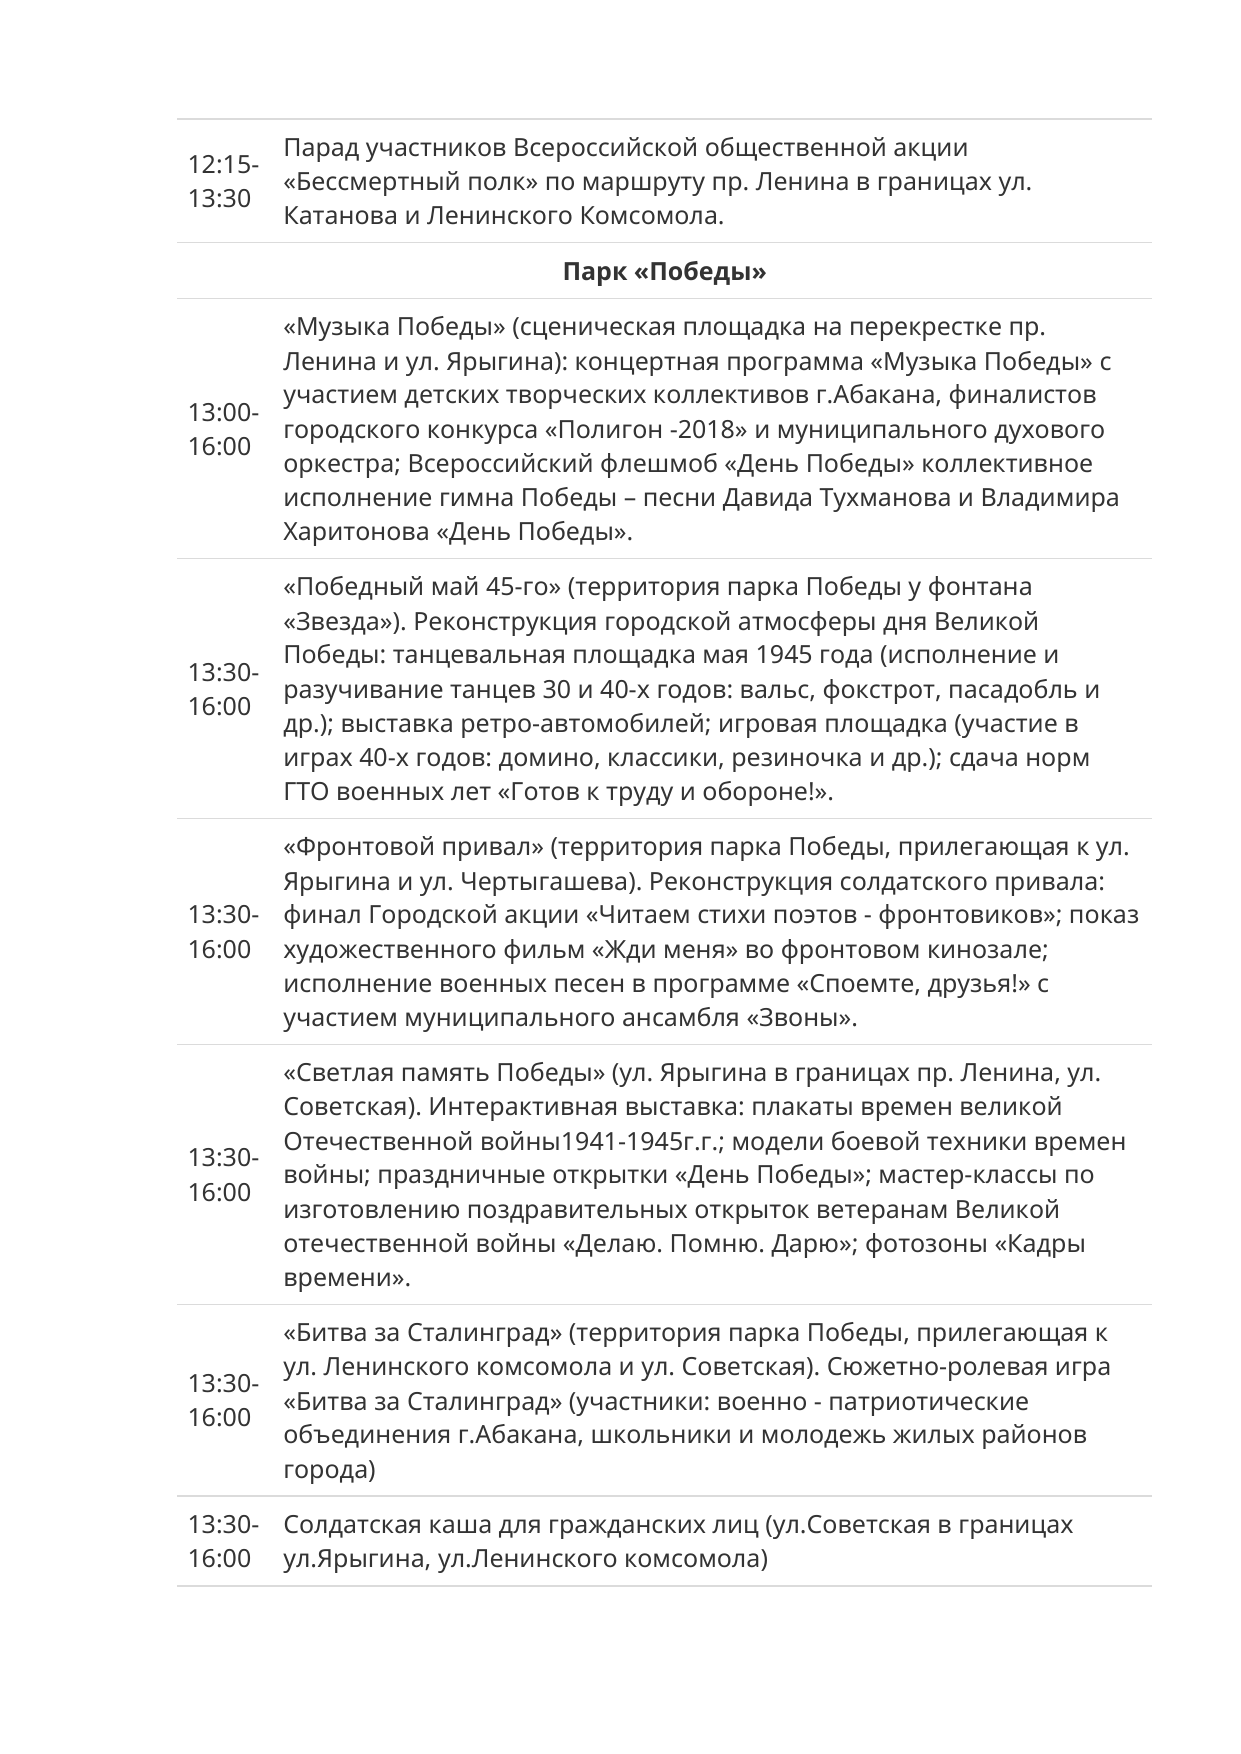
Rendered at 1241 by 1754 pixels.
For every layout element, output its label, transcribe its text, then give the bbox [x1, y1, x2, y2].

table_cell Парк «Победы» [177, 243, 1152, 297]
table_cell «Музыка Победы» (сценическая площадка на перекрестке пр. Ленина и ул. Ярыгина): концертная программа «Музыка Победы» с участием детских творческих коллективов г.Абакана, финалистов городского конкурса «Полигон -2018» и муниципального духового оркестра; Всероссийский флешмоб «День Победы» коллективное исполнение гимна Победы – песни Давида Тухманова и Владимира Харитонова «День Победы». [273, 299, 1152, 557]
table_cell Солдатская каша для гражданских лиц (ул.Советская в границах ул.Ярыгина, ул.Ленинского комсомола) [273, 1497, 1152, 1585]
table_cell 13:30-16:00 [177, 1497, 273, 1585]
table_cell 13:00-16:00 [177, 299, 273, 557]
table_cell 12:15-13:30 [177, 120, 273, 242]
table_cell «Фронтовой привал» (территория парка Победы, прилегающая к ул. Ярыгина и ул. Чертыгашева). Реконструкция солдатского привала: финал Городской акции «Читаем стихи поэтов - фронтовиков»; показ художественного фильм «Жди меня» во фронтовом кинозале; исполнение военных песен в программе «Споемте, друзья!» с участием муниципального ансамбля «Звоны». [273, 819, 1152, 1043]
table_cell 13:30-16:00 [177, 1305, 273, 1495]
table_cell 13:30-16:00 [177, 819, 273, 1043]
table_cell «Победный май 45-го» (территория парка Победы у фонтана «Звезда»). Реконструкция городской атмосферы дня Великой Победы: танцевальная площадка мая 1945 года (исполнение и разучивание танцев 30 и 40-х годов: вальс, фокстрот, пасадобль и др.); выставка ретро-автомобилей; игровая площадка (участие в играх 40-х годов: домино, классики, резиночка и др.); сдача норм ГТО военных лет «Готов к труду и обороне!». [273, 559, 1152, 817]
table_cell «Светлая память Победы» (ул. Ярыгина в границах пр. Ленина, ул. Советская). Интерактивная выставка: плакаты времен великой Отечественной войны1941-1945г.г.; модели боевой техники времен войны; праздничные открытки «День Победы»; мастер-классы по изготовлению поздравительных открыток ветеранам Великой отечественной войны «Делаю. Помню. Дарю»; фотозоны «Кадры времени». [273, 1045, 1152, 1303]
table_cell 13:30-16:00 [177, 559, 273, 817]
table_cell 13:30-16:00 [177, 1045, 273, 1303]
table_cell Парад участников Всероссийской общественной акции «Бессмертный полк» по маршруту пр. Ленина в границах ул. Катанова и Ленинского Комсомола. [273, 120, 1152, 242]
table_cell «Битва за Сталинград» (территория парка Победы, прилегающая к ул. Ленинского комсомола и ул. Советская). Сюжетно-ролевая игра «Битва за Сталинград» (участники: военно - патриотические объединения г.Абакана, школьники и молодежь жилых районов города) [273, 1305, 1152, 1495]
